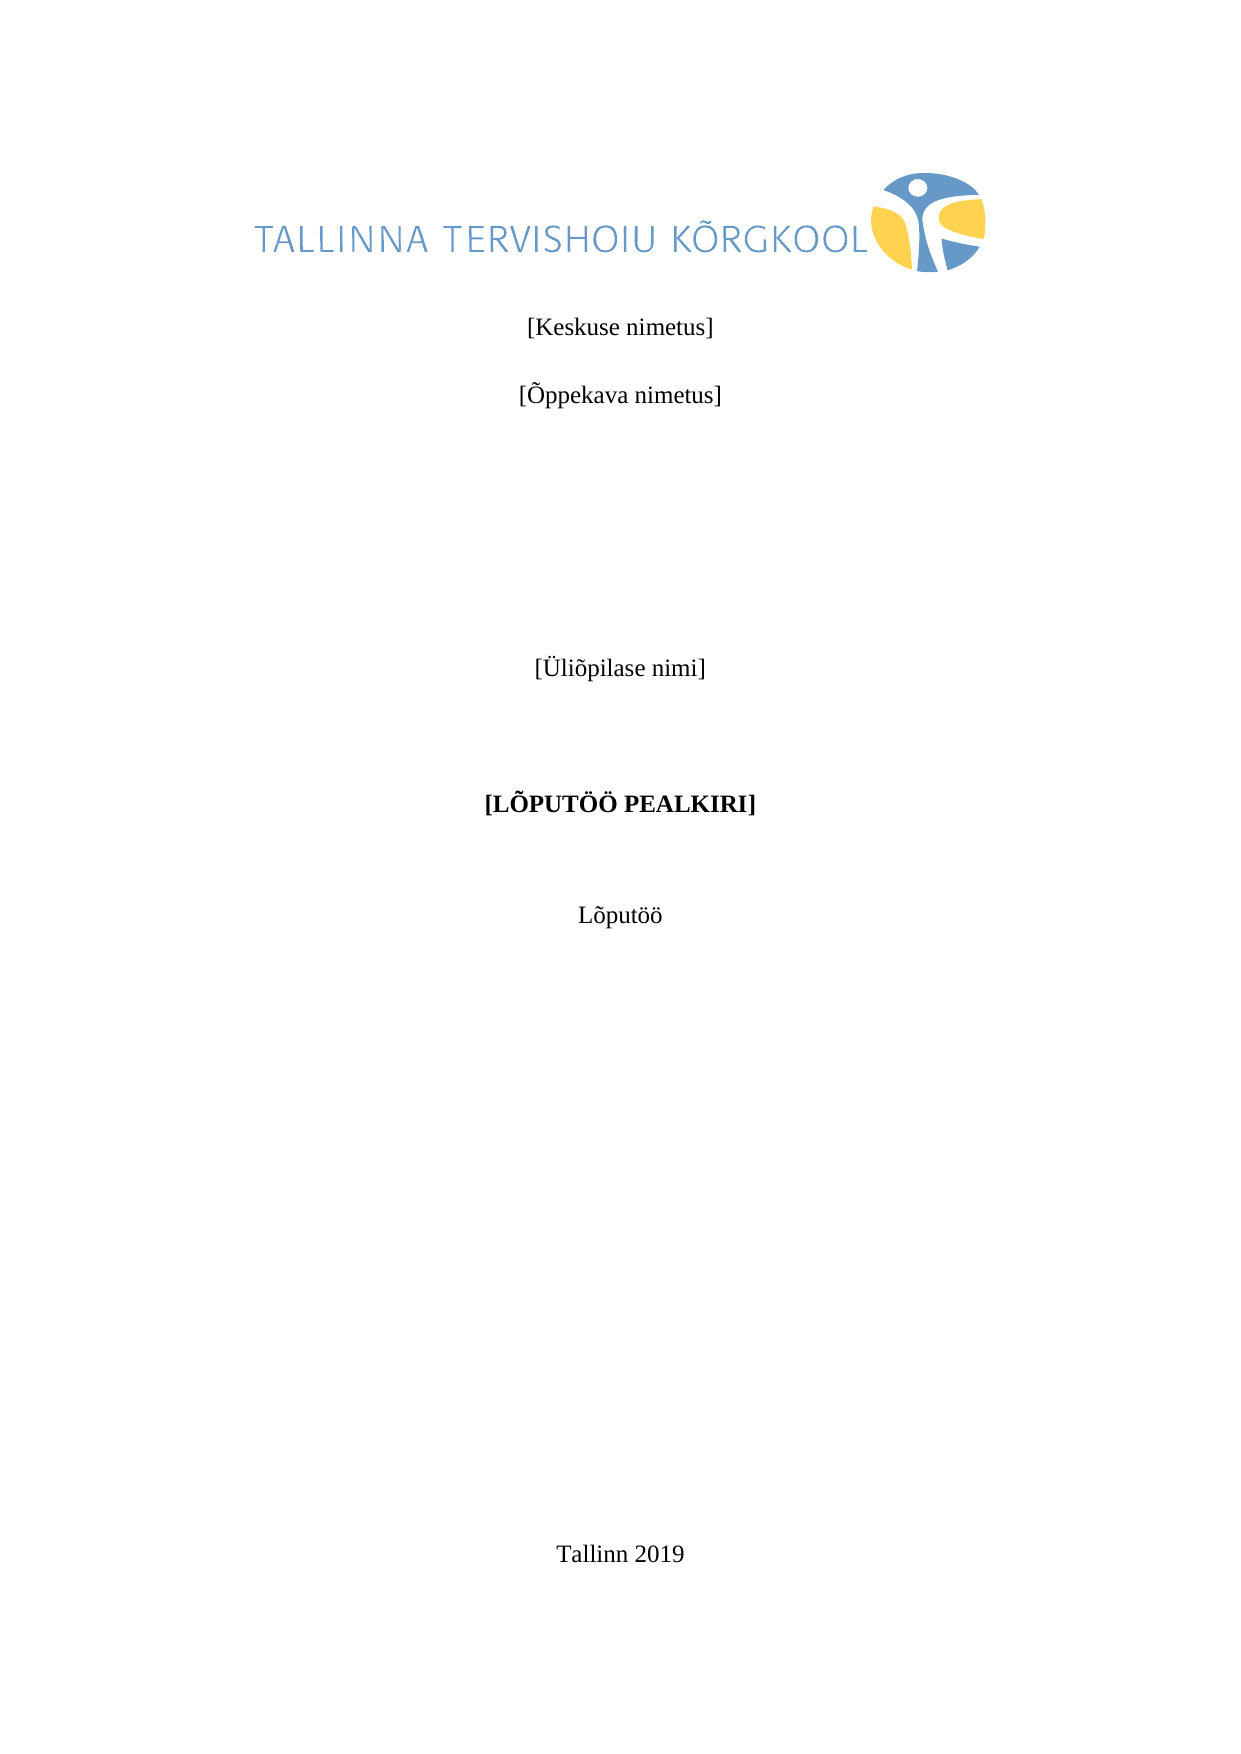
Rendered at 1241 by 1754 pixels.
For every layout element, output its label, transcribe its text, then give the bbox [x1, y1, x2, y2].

text [LÕPUTÖÖ PEALKIRI] [148, 789, 1093, 861]
text [Õppekava nimetus] [148, 380, 1093, 409]
text Tallinn 2019 [148, 1539, 1093, 1568]
text Lõputöö [148, 900, 1093, 929]
text [Üliõpilase nimi] [148, 653, 1093, 681]
text [Keskuse nimetus] [148, 173, 1093, 341]
